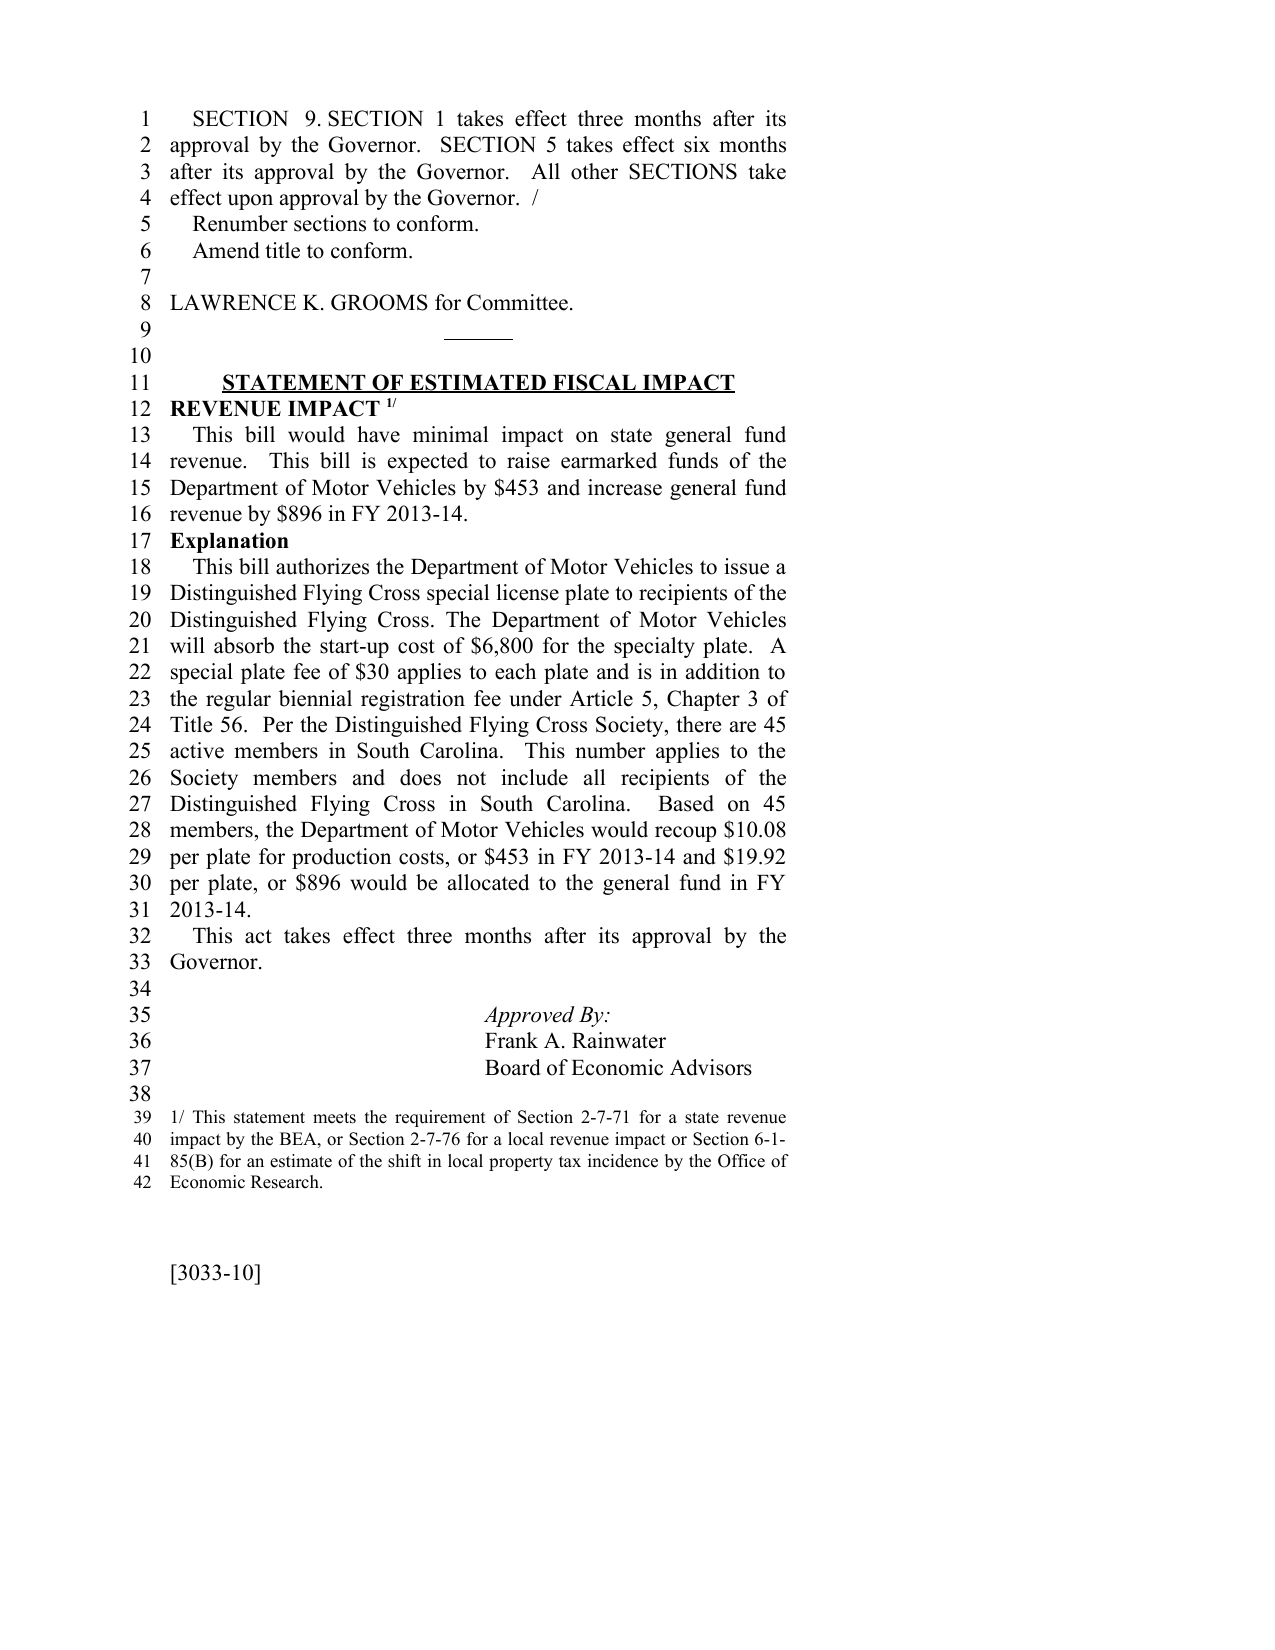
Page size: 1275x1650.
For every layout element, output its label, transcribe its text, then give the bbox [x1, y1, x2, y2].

text LAWRENCE K. GROOMS for Committee. [169, 289, 787, 316]
text This bill would have minimal impact on state general fund revenue. This bill is expected to raise earmarked funds of the Department of Motor Vehicles by $453 and increase general fund revenue by $896 in FY 2013-14. [169, 421, 787, 527]
text Amend title to conform. [169, 237, 787, 263]
text REVENUE IMPACT 1/ [169, 395, 787, 421]
text 1/ This statement meets the requirement of Section 2-7-71 for a state revenue impact by the BEA, or Section 2-7-76 for a local revenue impact or Section 6-1-85(B) for an estimate of the shift in local property tax incidence by the Office of Economic Research. [169, 1106, 787, 1193]
text This bill authorizes the Department of Motor Vehicles to issue a Distinguished Flying Cross special license plate to recipients of the Distinguished Flying Cross. The Department of Motor Vehicles will absorb the start-up cost of $6,800 for the specialty plate. A special plate fee of $30 applies to each plate and is in addition to the regular biennial registration fee under Article 5, Chapter 3 of Title 56. Per the Distinguished Flying Cross Society, there are 45 active members in South Carolina. This number applies to the Society members and does not include all recipients of the Distinguished Flying Cross in South Carolina. Based on 45 members, the Department of Motor Vehicles would recoup $10.08 per plate for production costs, or $453 in FY 2013-14 and $19.92 per plate, or $896 would be allocated to the general fund in FY 2013-14. [169, 553, 787, 922]
text Board of Economic Advisors [169, 1054, 787, 1080]
text STATEMENT OF ESTIMATED FISCAL IMPACT [169, 368, 787, 395]
text This act takes effect three months after its approval by the Governor. [169, 922, 787, 975]
text Explanation [169, 527, 787, 553]
text Approved By: [169, 1001, 787, 1027]
text SECTION 9. SECTION 1 takes effect three months after its approval by the Governor. SECTION 5 takes effect six months after its approval by the Governor. All other SECTIONS take effect upon approval by the Governor. / [169, 105, 787, 210]
text Frank A. Rainwater [169, 1027, 787, 1054]
text Renumber sections to conform. [169, 210, 787, 237]
